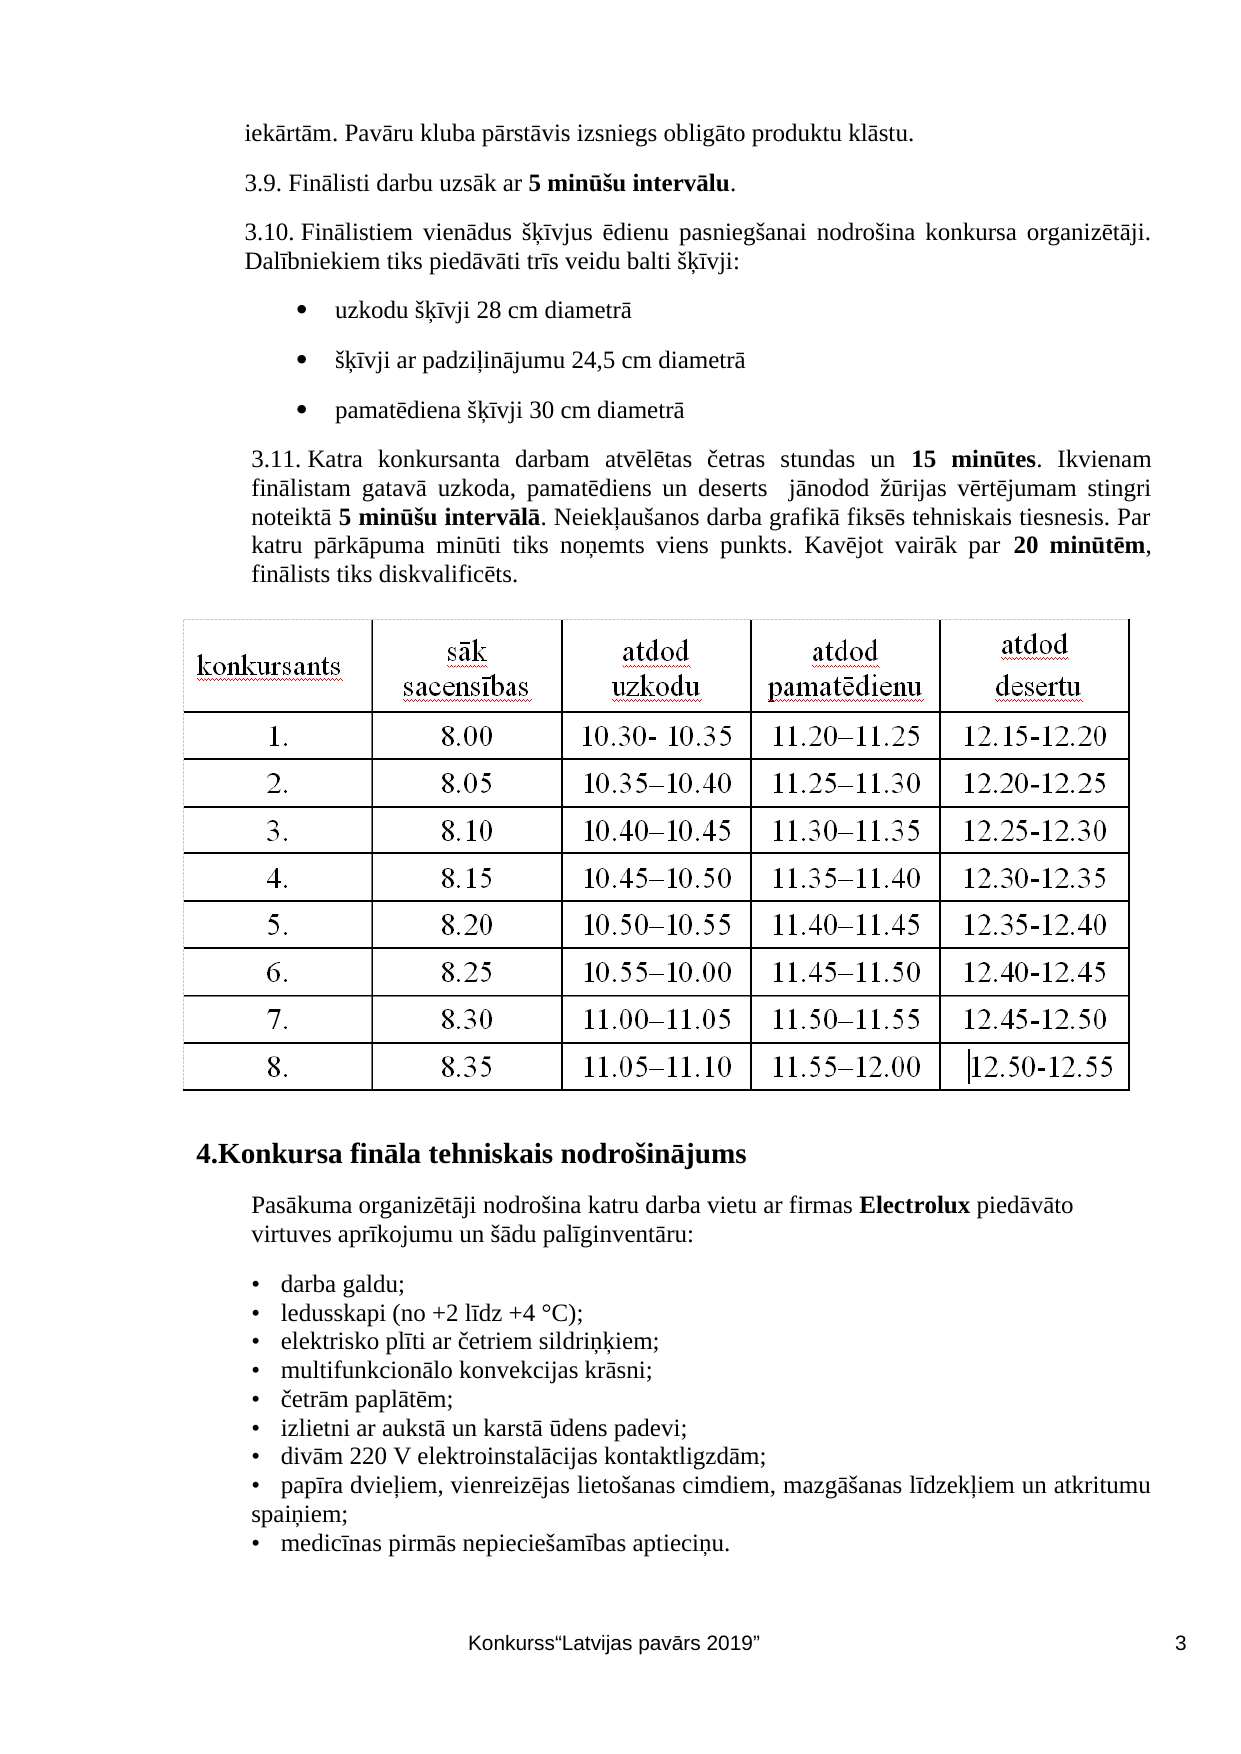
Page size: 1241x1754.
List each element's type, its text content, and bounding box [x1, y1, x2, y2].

list divām 220 V elektroinstalācijas kontaktligzdām; [251, 1441, 1152, 1470]
list darba galdu; [251, 1269, 1152, 1298]
list ledusskapi (no +2 līdz +4 °C); [251, 1298, 1152, 1326]
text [244, 118, 1152, 147]
picture [177, 608, 1152, 1116]
list pamatēdiena šķīvji 30 cm diametrā [297, 395, 1152, 423]
list multifunkcionālo konvekcijas krāsni; [251, 1355, 1152, 1384]
text Pasākuma organizētāji nodrošina katru darba vietu ar firmas Electrolux piedāvāto virtuves aprīkojumu un šādu palīginventāru: [251, 1191, 1152, 1248]
list šķīvji ar padziļinājumu 24,5 cm diametrā [297, 345, 1152, 374]
list izlietni ar aukstā un karstā ūdens padevi; [251, 1413, 1152, 1441]
list elektrisko plīti ar četriem sildriņķiem; [251, 1326, 1152, 1355]
text 3.10. Finālistiem vienādus šķīvjus ēdienu pasniegšanai nodrošina konkursa organizētāji. Dalībniekiem tiks piedāvāti trīs veidu balti šķīvji: [244, 217, 1152, 275]
list papīra dvieļiem, vienreizējas lietošanas cimdiem, mazgāšanas līdzekļiem un atkritumu spaiņiem; [251, 1470, 1152, 1528]
list četrām paplātēm; [251, 1384, 1152, 1413]
text 3.9. Finālisti darbu uzsāk ar 5 minūšu intervālu. [244, 168, 1152, 196]
text 4.Konkursa fināla tehniskais nodrošinājums [196, 1136, 1152, 1170]
text 3.11. Katra konkursanta darbam atvēlētas četras stundas un 15 minūtes. Ikvienam finālistam gatavā uzkoda, pamatēdiens un deserts jānodod žūrijas vērtējumam stingri noteiktā 5 minūšu intervālā. Neiekļaušanos darba grafikā fiksēs tehniskais tiesnesis. Par katru pārkāpuma minūti tiks noņemts viens punkts. Kavējot vairāk par 20 minūtēm, finālists tiks diskvalificēts. [251, 444, 1152, 588]
list medicīnas pirmās nepieciešamības aptieciņu. [251, 1528, 1152, 1556]
list uzkodu šķīvji 28 cm diametrā [297, 296, 1152, 324]
